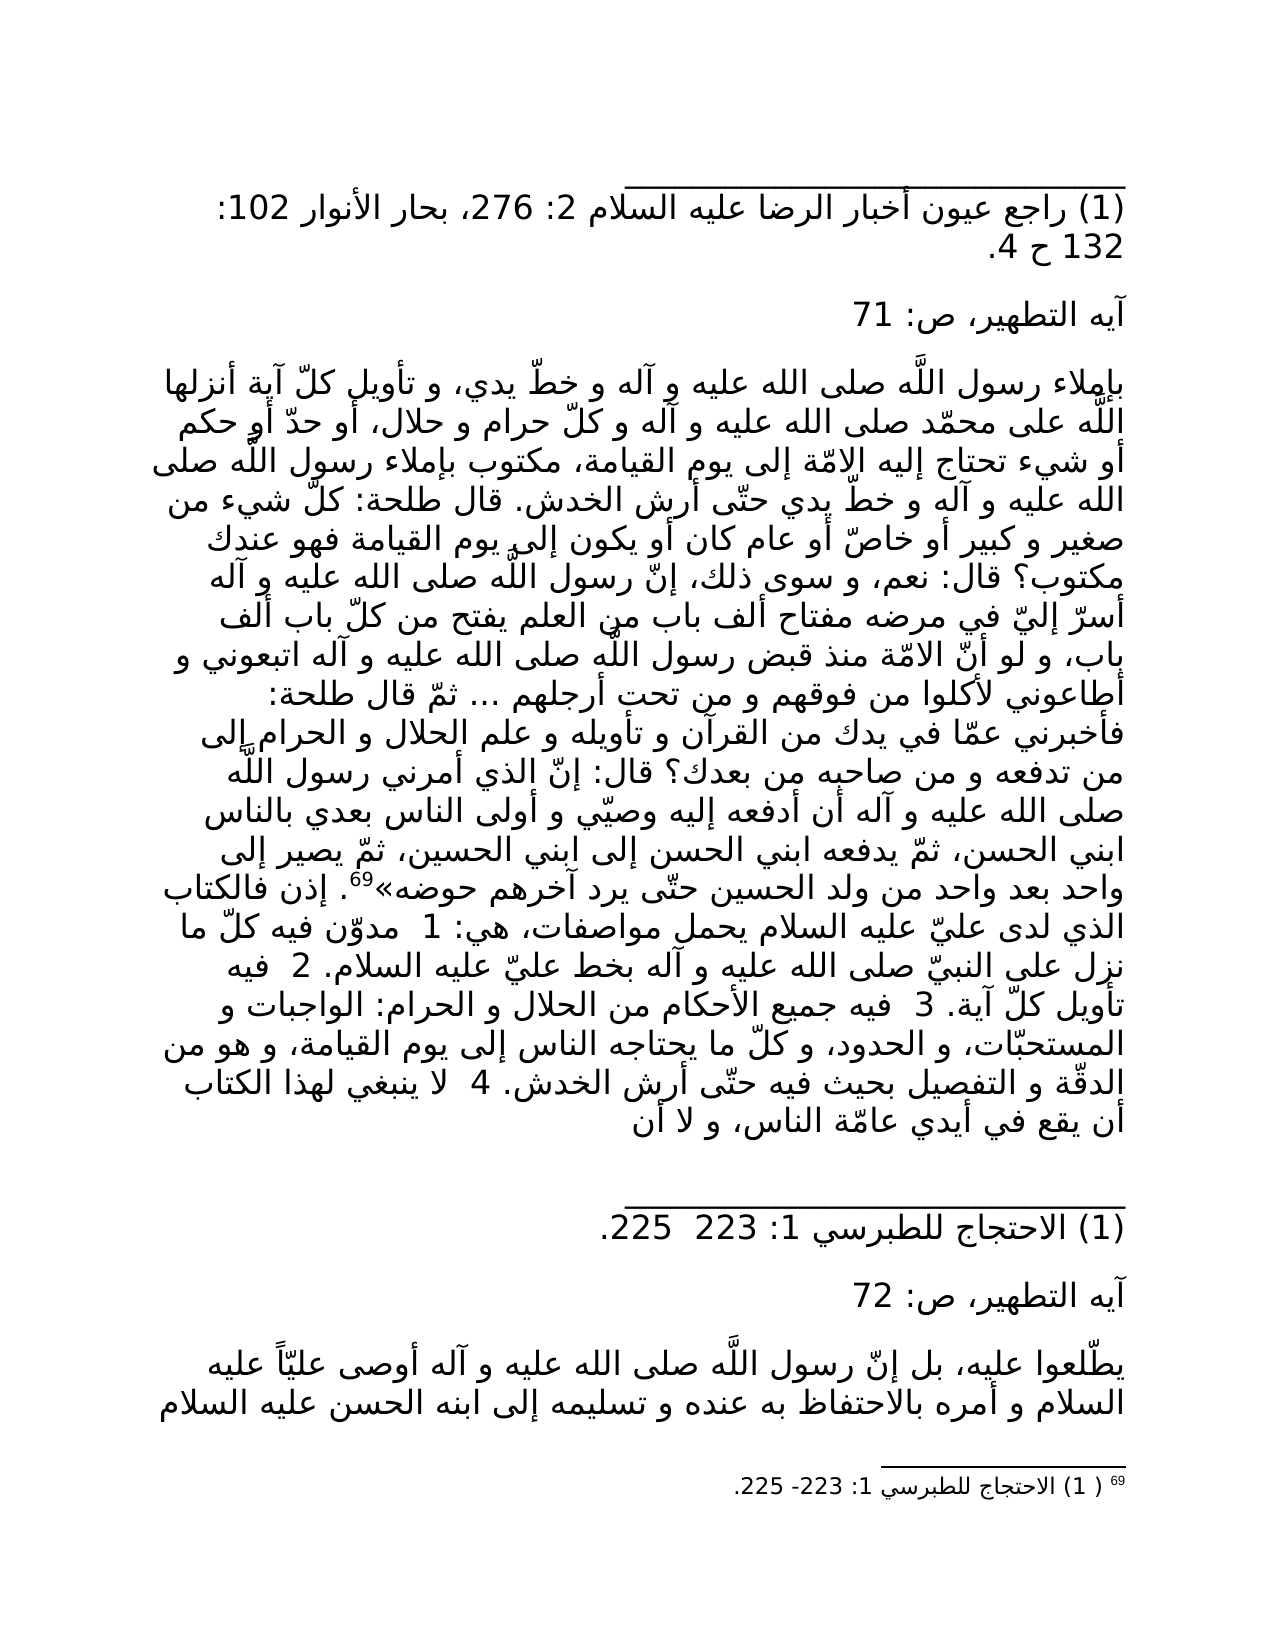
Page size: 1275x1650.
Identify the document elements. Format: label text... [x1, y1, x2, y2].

text ______________________________ (1) راجع عيون أخبار الرضا عليه السلام 2: 276، بحار الأنوار 102: 132 ح 4. [150, 150, 1125, 267]
text آيه التطهير، ص: 71 [150, 296, 1125, 334]
text ______________________________ (1) الاحتجاج للطبرسي 1: 223 225. [150, 1170, 1125, 1248]
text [150, 1345, 1125, 1423]
text آيه التطهير، ص: 72 [150, 1277, 1125, 1316]
text بإملاء رسول اللَّه صلى الله عليه و آله و خطّ يدي، و تأويل كلّ آية أنزلها اللَّه على محمّد صلى الله عليه و آله و كلّ حرام و حلال، أو حدّ أو حكم أو شي‏ء تحتاج إليه الامّة إلى يوم القيامة، مكتوب بإملاء رسول اللَّه صلى الله عليه و آله و خطّ يدي حتّى أرش الخدش. قال طلحة: كلّ شي‏ء من صغير و كبير أو خاصّ أو عام كان أو يكون إلى يوم القيامة فهو عندك مكتوب؟ قال: نعم، و سوى ذلك، إنّ رسول اللَّه صلى الله عليه و آله أسرّ إليّ في مرضه مفتاح ألف باب من العلم يفتح من كلّ باب ألف باب، و لو أنّ الامّة منذ قبض رسول اللَّه صلى الله عليه و آله اتبعوني و أطاعوني لأكلوا من فوقهم و من تحت أرجلهم ... ثمّ قال طلحة: فأخبرني عمّا في يدك من القرآن و تأويله و علم الحلال و الحرام إلى من تدفعه و من صاحبه من بعدك؟ قال: إنّ الذي أمرني رسول اللَّه صلى الله عليه و آله أن أدفعه إليه وصيّي و أولى الناس بعدي بالناس ابني الحسن، ثمّ يدفعه ابني الحسن إلى ابني الحسين، ثمّ يصير إلى واحد بعد واحد من ولد الحسين حتّى يرد آخرهم حوضه». إذن فالكتاب الذي لدى عليّ عليه السلام يحمل مواصفات، هي: 1 مدوّن فيه كلّ ما نزل على النبيّ صلى الله عليه و آله بخط عليّ عليه السلام. 2 فيه تأويل كلّ آية. 3 فيه جميع الأحكام من الحلال و الحرام: الواجبات و المستحبّات، و الحدود، و كلّ ما يحتاجه الناس إلى يوم القيامة، و هو من الدقّة و التفصيل بحيث فيه حتّى أرش الخدش. 4 لا ينبغي لهذا الكتاب أن يقع في أيدي عامّة الناس، و لا أن‏ [150, 364, 1125, 1141]
